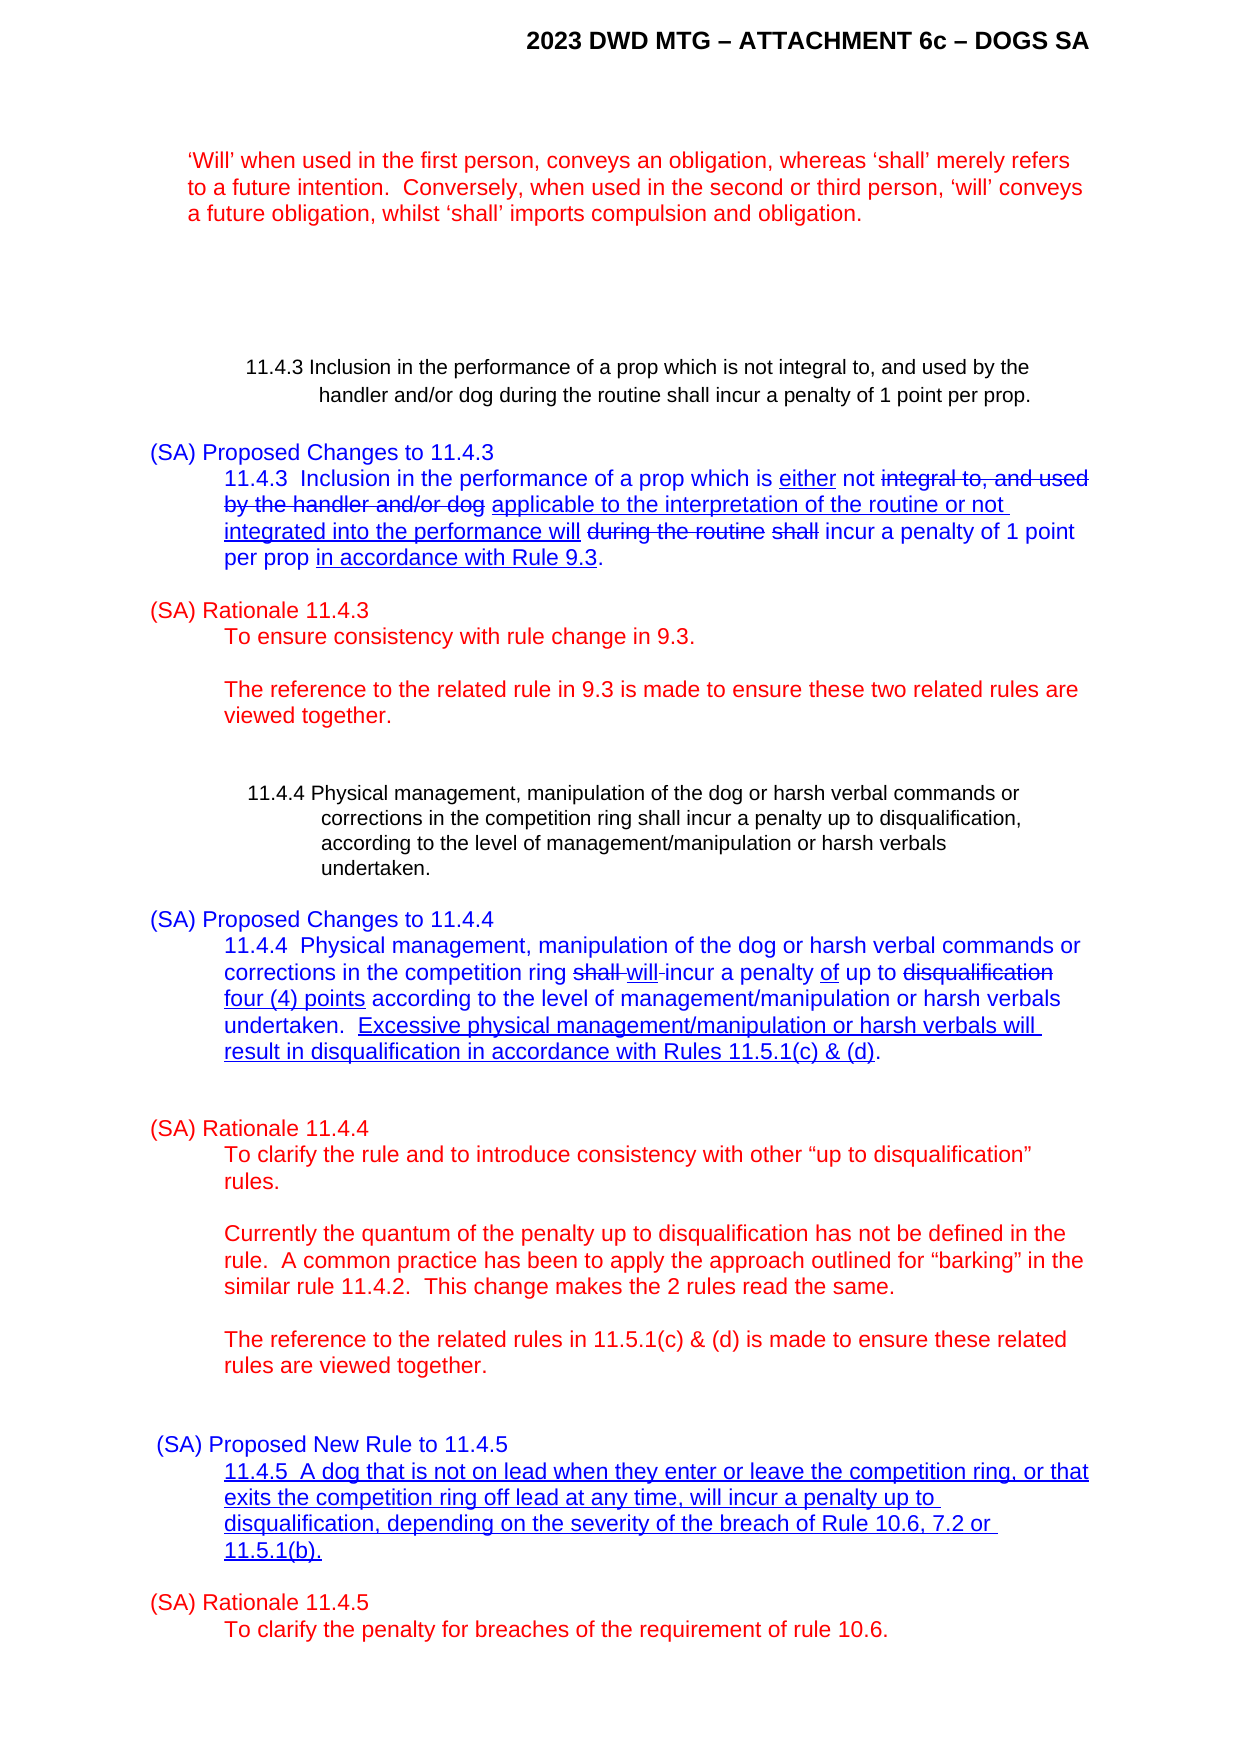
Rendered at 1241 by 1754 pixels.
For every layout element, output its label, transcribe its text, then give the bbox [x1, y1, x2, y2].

text (SA) Proposed Changes to 11.4.4 [150, 906, 1090, 932]
text 11.4.5 A dog that is not on lead when they enter or leave the competition ring, or that exits the competition ring off lead at any time, will incur a penalty up to disqualification, depending on the severity of the breach of Rule 10.6, 7.2 or 11.5.1(b). [224, 1458, 1090, 1563]
text ‘Will’ when used in the first person, conveys an obligation, whereas ‘shall’ merely refers to a future intention. Conversely, when used in the second or third person, ‘will’ conveys a future obligation, whilst ‘shall’ imports compulsion and obligation. [187, 147, 1090, 226]
text The reference to the related rules in 11.5.1(c) & (d) is made to ensure these related rules are viewed together. [224, 1326, 1090, 1378]
text 11.4.3 Inclusion in the performance of a prop which is either not integral to, and used by the handler and/or dog applicable to the interpretation of the routine or not integrated into the performance will during the routine shall incur a penalty of 1 point per prop in accordance with Rule 9.3. [224, 465, 1090, 570]
text Currently the quantum of the penalty up to disqualification has not be defined in the rule. A common practice has been to apply the approach outlined for “barking” in the similar rule 11.4.2. This change makes the 2 rules read the same. [224, 1220, 1090, 1299]
text (SA) Rationale 11.4.5 [150, 1589, 1090, 1616]
text To clarify the penalty for breaches of the requirement of rule 10.6. [224, 1616, 1090, 1642]
text 11.4.4 Physical management, manipulation of the dog or harsh verbal commands or corrections in the competition ring shall will incur a penalty of up to disqualification four (4) points according to the level of management/manipulation or harsh verbals undertaken. Excessive physical management/manipulation or harsh verbals will result in disqualification in accordance with Rules 11.5.1(c) & (d). [224, 932, 1090, 1064]
text (SA) Rationale 11.4.4 [150, 1115, 1090, 1141]
text The reference to the related rule in 9.3 is made to ensure these two related rules are viewed together. [224, 676, 1090, 728]
text (SA) Rationale 11.4.3 [150, 597, 1090, 623]
text 11.4.4 Physical management, manipulation of the dog or harsh verbal commands or corrections in the competition ring shall incur a penalty up to disqualification, according to the level of management/manipulation or harsh verbals undertaken. [247, 781, 1031, 880]
text (SA) Proposed Changes to 11.4.3 [150, 439, 1090, 465]
text (SA) Proposed New Rule to 11.4.5 [150, 1431, 1090, 1458]
text To ensure consistency with rule change in 9.3. [224, 623, 1090, 649]
text 11.4.3 Inclusion in the performance of a prop which is not integral to, and used by the handler and/or dog during the routine shall incur a penalty of 1 point per prop. [245, 354, 1042, 407]
text To clarify the rule and to introduce consistency with other “up to disqualification” rules. [224, 1141, 1090, 1194]
